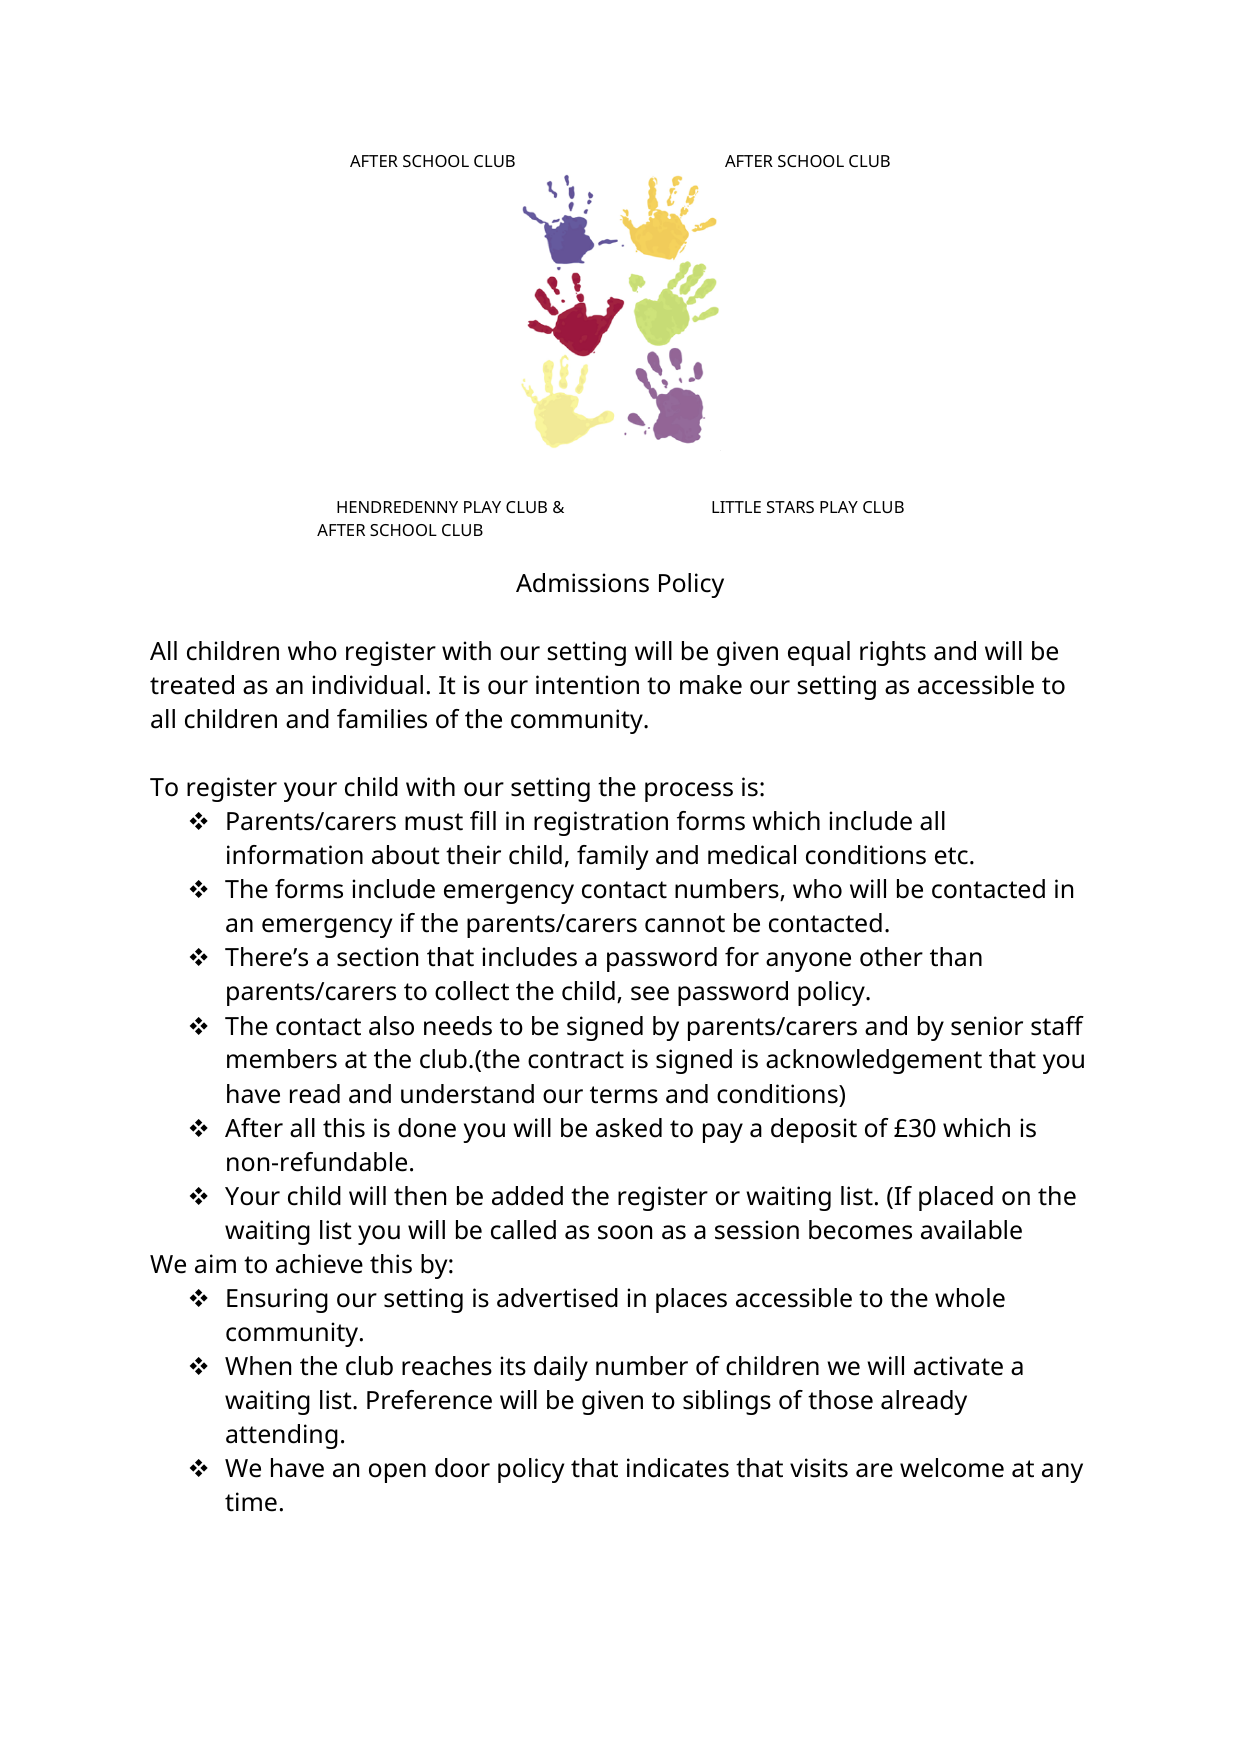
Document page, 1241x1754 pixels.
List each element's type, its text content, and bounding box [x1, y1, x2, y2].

list Your child will then be added the register or waiting list. (If placed on the waiting list you will be called as soon as a session becomes available [187, 1178, 1090, 1247]
list After all this is done you will be asked to pay a deposit of £30 which is non-refundable. [187, 1110, 1090, 1178]
text We aim to achieve this by: [150, 1247, 1090, 1281]
list When the club reaches its daily number of children we will activate a waiting list. Preference will be given to siblings of those already attending. [187, 1349, 1090, 1451]
list Ensuring our setting is advertised in places accessible to the whole community. [187, 1281, 1090, 1349]
text To register your child with our setting the process is: [150, 770, 1090, 804]
list The forms include emergency contact numbers, who will be contacted in an emergency if the parents/carers cannot be contacted. [187, 872, 1090, 940]
list There’s a section that includes a password for anyone other than parents/carers to collect the child, see password policy. [187, 940, 1090, 1008]
text Admissions Policy [150, 565, 1090, 599]
list Parents/carers must fill in registration forms which include all information about their child, family and medical conditions etc. [187, 804, 1090, 872]
list We have an open door policy that indicates that visits are welcome at any time. [187, 1451, 1090, 1519]
list The contact also needs to be signed by parents/carers and by senior staff members at the club.(the contract is signed is acknowledgement that you have read and understand our terms and conditions) [187, 1008, 1090, 1110]
text HENDREDENNY PLAY CLUB & LITTLE STARS PLAY CLUB [150, 496, 1090, 518]
text All children who register with our setting will be given equal rights and will be treated as an individual. It is our intention to make our setting as accessible to all children and families of the community. [150, 633, 1090, 736]
text AFTER SCHOOL CLUB AFTER SCHOOL CLUB [150, 150, 1090, 173]
picture [519, 172, 721, 451]
text AFTER SCHOOL CLUB [225, 518, 1090, 541]
